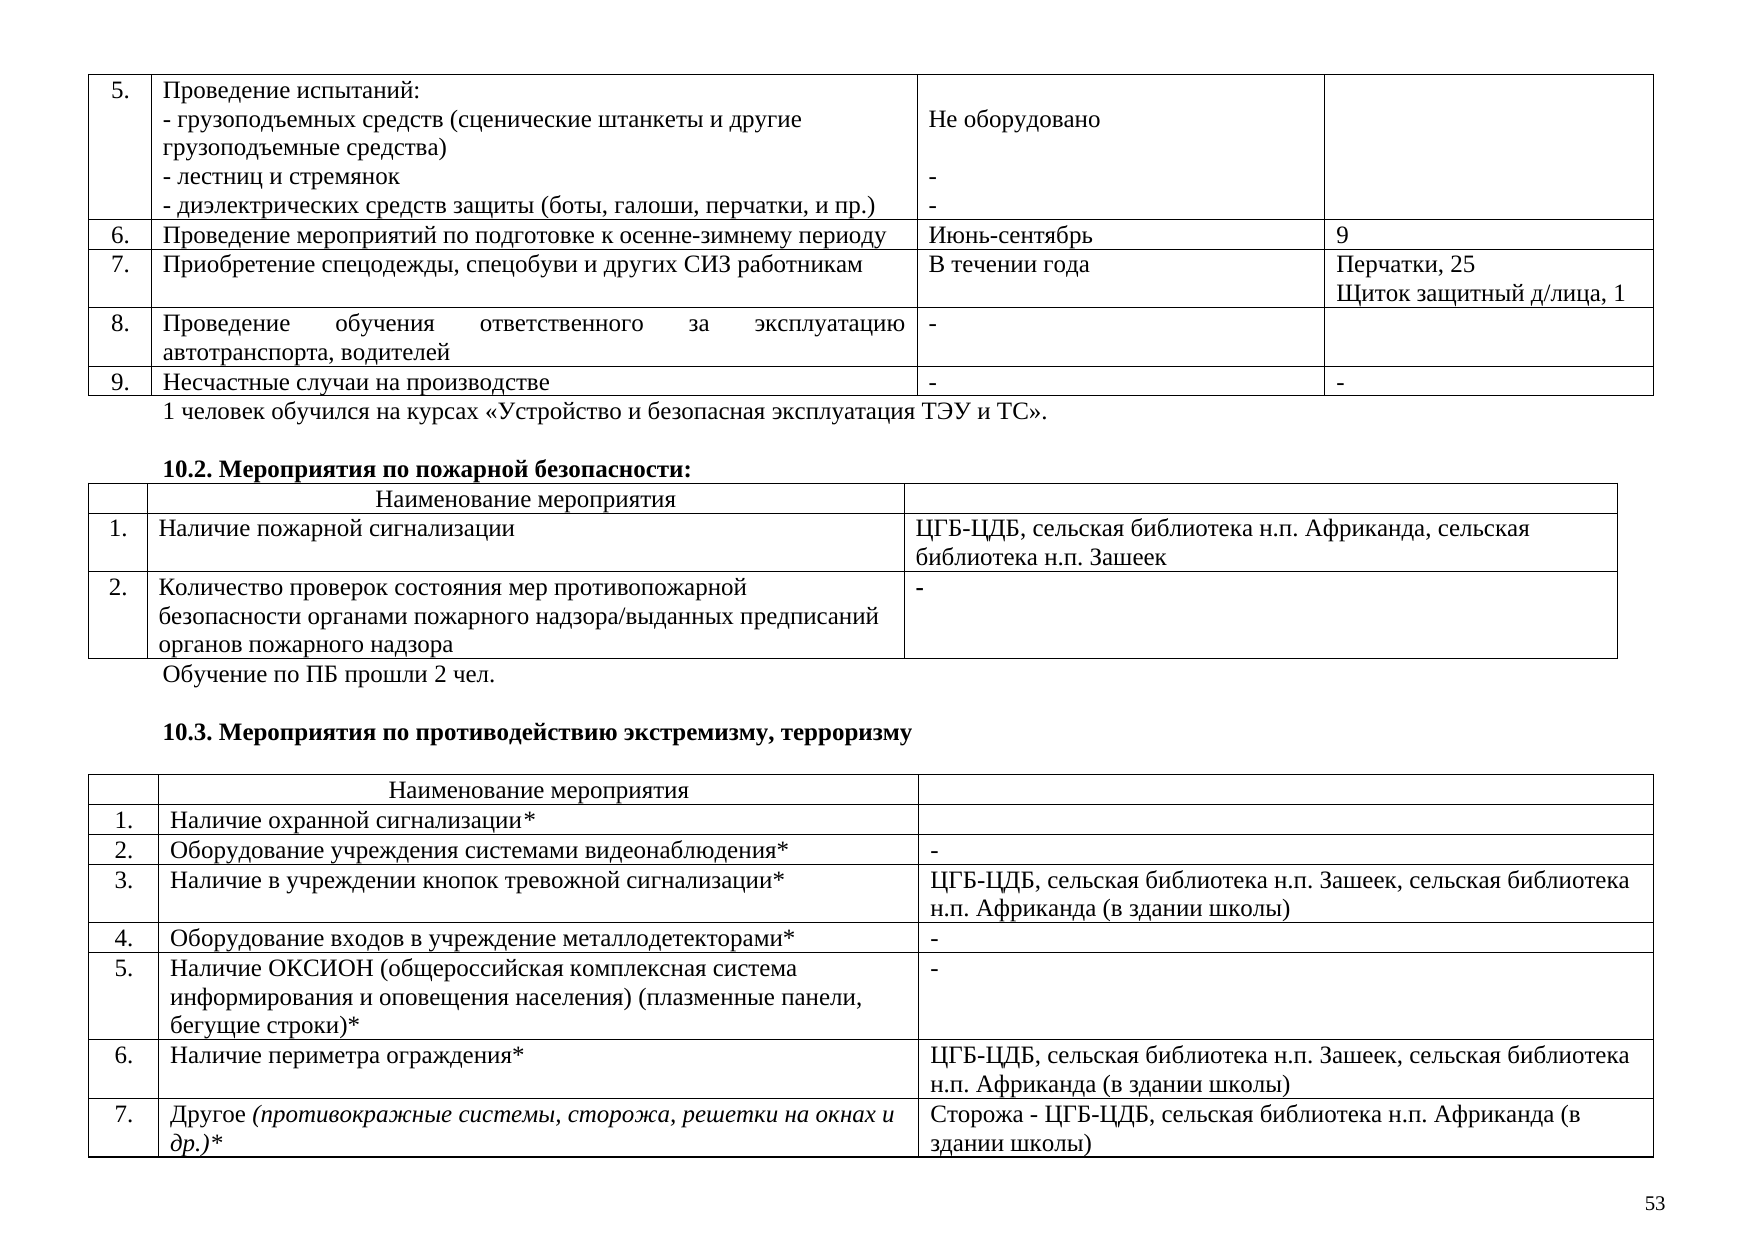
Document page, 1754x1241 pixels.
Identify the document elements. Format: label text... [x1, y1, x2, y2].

list 1 человек обучился на курсах «Устройство и безопасная эксплуатация ТЭУ и ТС». [89, 396, 1665, 425]
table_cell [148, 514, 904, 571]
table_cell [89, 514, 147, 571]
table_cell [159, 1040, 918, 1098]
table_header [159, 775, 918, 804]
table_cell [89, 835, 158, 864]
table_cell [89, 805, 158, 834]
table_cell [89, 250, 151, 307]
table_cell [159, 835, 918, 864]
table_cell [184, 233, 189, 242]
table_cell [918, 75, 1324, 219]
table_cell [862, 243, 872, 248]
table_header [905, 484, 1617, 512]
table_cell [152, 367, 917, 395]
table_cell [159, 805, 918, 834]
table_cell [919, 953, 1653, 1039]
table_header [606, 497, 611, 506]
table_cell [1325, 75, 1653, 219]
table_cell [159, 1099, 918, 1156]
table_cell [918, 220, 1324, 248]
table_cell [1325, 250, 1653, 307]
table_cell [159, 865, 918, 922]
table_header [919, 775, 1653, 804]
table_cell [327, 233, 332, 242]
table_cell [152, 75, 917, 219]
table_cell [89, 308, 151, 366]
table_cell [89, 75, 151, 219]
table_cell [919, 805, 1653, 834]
list Обучение по ПБ прошли 2 чел. [89, 659, 1665, 688]
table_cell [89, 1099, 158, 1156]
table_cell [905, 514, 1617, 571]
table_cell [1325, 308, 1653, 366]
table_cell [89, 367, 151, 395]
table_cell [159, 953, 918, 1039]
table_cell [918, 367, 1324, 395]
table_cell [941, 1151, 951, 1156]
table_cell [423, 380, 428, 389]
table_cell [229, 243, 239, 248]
text 10.2. Мероприятия по пожарной безопасности: [89, 454, 1665, 483]
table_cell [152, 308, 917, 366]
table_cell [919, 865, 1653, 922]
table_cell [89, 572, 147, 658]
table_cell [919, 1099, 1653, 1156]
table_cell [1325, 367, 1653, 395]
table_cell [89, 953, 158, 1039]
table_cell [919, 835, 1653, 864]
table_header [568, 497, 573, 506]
list 10.3. Мероприятия по противодействию экстремизму, терроризму [89, 717, 1665, 746]
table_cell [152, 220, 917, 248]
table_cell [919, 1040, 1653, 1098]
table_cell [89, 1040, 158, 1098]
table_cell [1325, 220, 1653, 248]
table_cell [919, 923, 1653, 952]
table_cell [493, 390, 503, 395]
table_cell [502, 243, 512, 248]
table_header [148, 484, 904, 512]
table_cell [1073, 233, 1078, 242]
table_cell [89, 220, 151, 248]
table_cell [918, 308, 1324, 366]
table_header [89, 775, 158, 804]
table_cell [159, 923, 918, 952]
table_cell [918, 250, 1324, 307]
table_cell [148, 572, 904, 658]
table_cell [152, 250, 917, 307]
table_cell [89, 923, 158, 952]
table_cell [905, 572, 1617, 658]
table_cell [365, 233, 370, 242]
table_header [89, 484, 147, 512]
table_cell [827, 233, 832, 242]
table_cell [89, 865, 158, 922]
